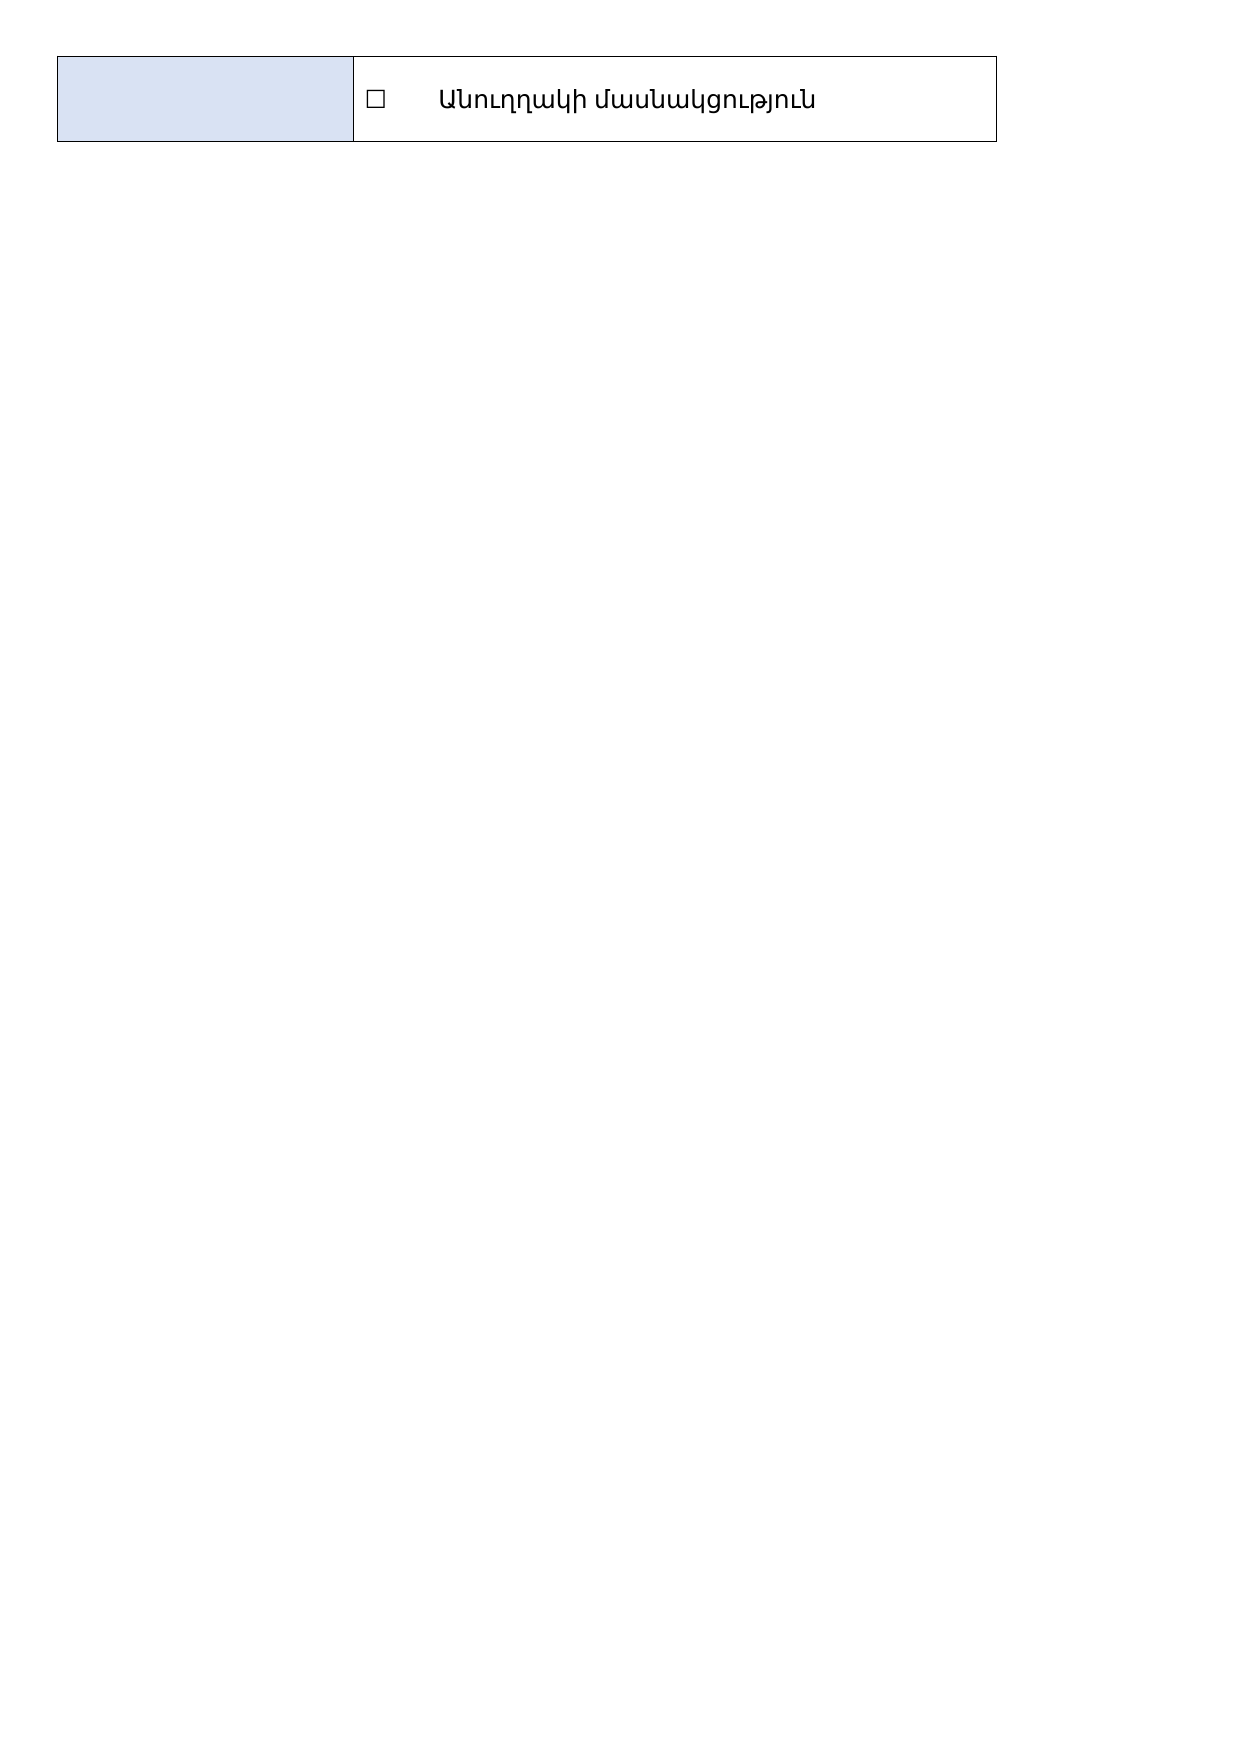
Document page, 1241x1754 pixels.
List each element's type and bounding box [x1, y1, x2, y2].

table_cell [58, 57, 353, 141]
table_cell [354, 57, 996, 141]
